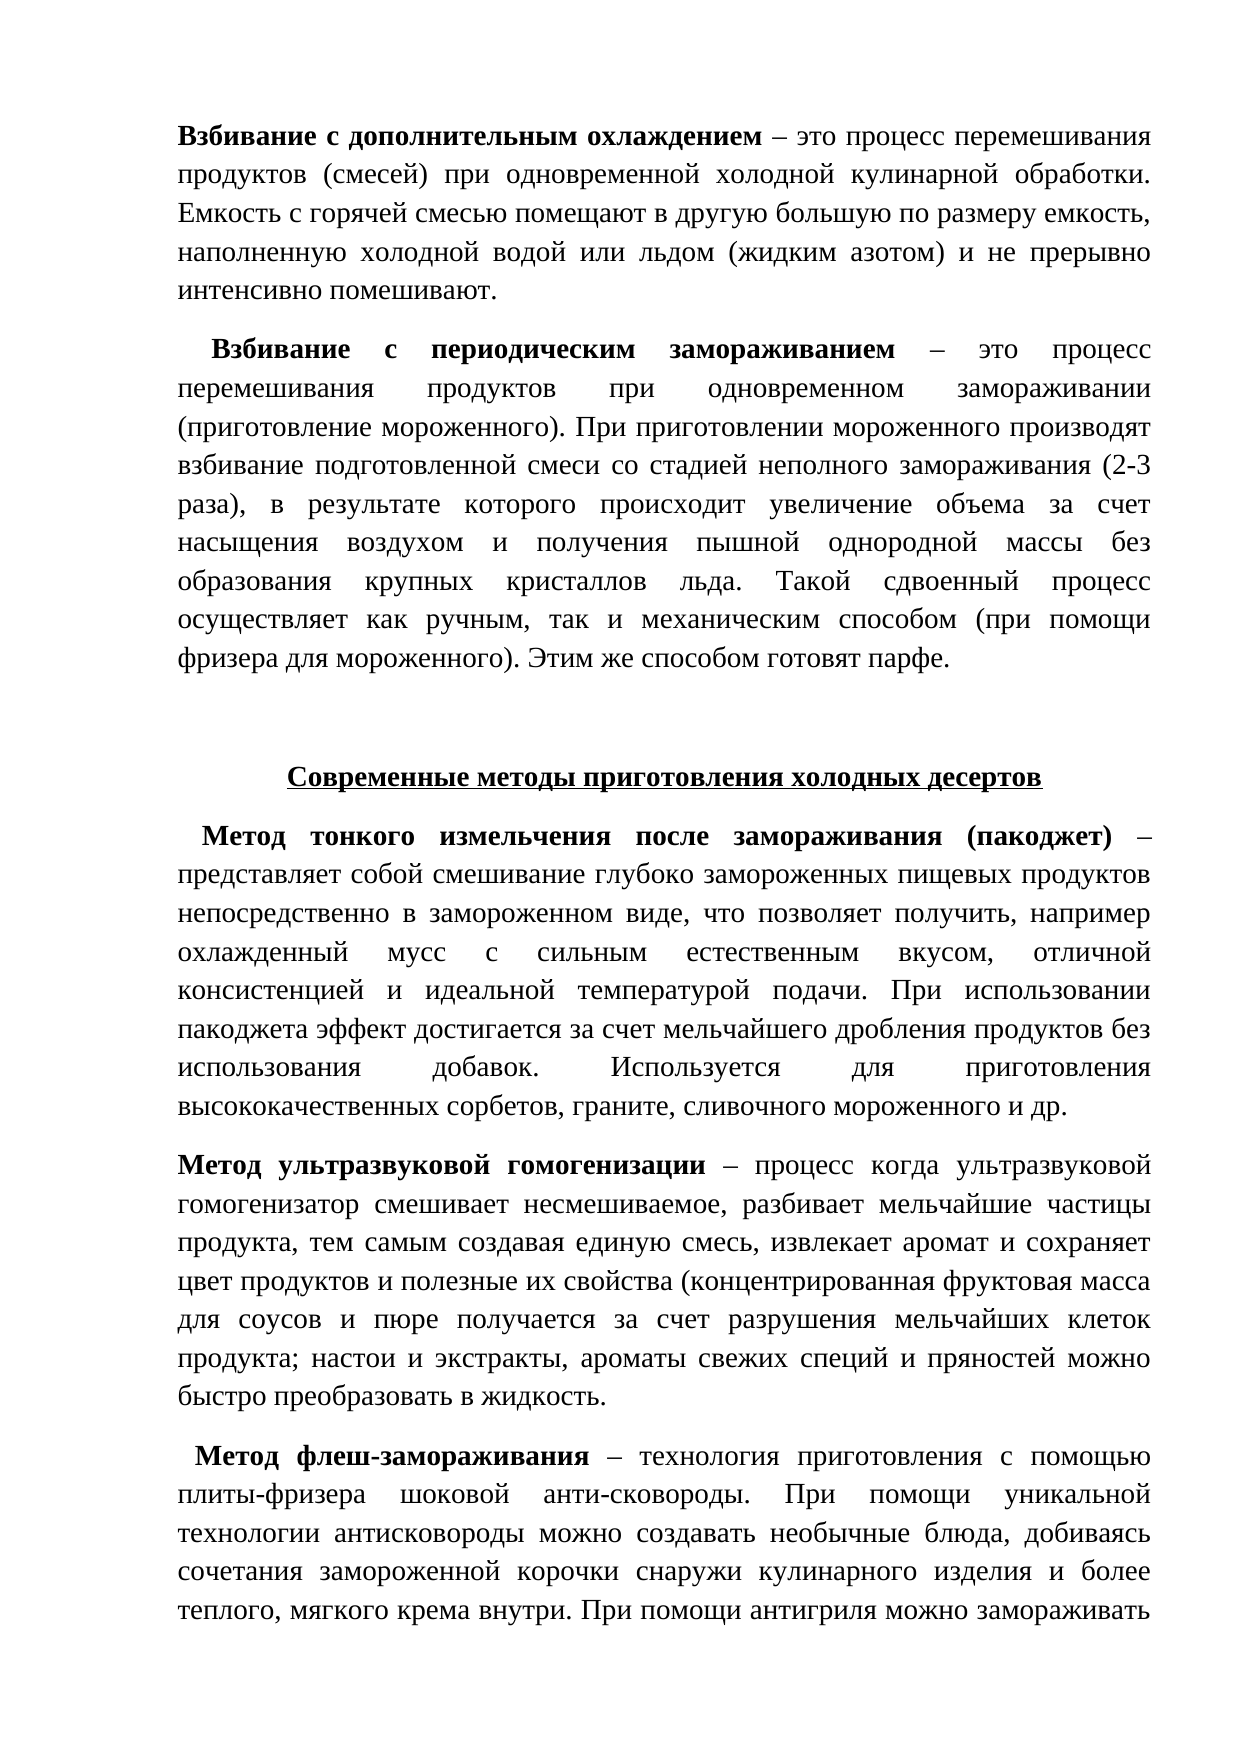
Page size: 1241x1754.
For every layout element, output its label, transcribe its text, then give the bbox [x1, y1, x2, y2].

text Взбивание с дополнительным охлаждением – это процесс перемешивания продуктов (смесей) при одновременной холодной кулинарной обработки. Емкость с горячей смесью помещают в другую большую по размеру емкость, наполненную холодной водой или льдом (жидким азотом) и не прерывно интенсивно помешивают. [177, 118, 1152, 306]
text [177, 1438, 1152, 1626]
text Взбивание с периодическим замораживанием – это процесс перемешивания продуктов при одновременном замораживании (приготовление мороженного). При приготовлении мороженного производят взбивание подготовленной смеси со стадией неполного замораживания (2-3 раза), в результате которого происходит увеличение объема за счет насыщения воздухом и получения пышной однородной массы без образования крупных кристаллов льда. Такой сдвоенный процесс осуществляет как ручным, так и механическим способом (при помощи фризера для мороженного). Этим же способом готовят парфе. [177, 332, 1152, 673]
text Метод тонкого измельчения после замораживания (пакоджет) – представляет собой смешивание глубоко замороженных пищевых продуктов непосредственно в замороженном виде, что позволяет получить, например охлажденный мусс с сильным естественным вкусом, отличной консистенцией и идеальной температурой подачи. При использовании пакоджета эффект достигается за счет мельчайшего дробления продуктов без использования добавок. Используется для приготовления высококачественных сорбетов, граните, сливочного мороженного и др. [177, 818, 1152, 1121]
text Современные методы приготовления холодных десертов [177, 759, 1152, 792]
text Метод ультразвуковой гомогенизации – процесс когда ультразвуковой гомогенизатор смешивает несмешиваемое, разбивает мельчайшие частицы продукта, тем самым создавая единую смесь, извлекает аромат и сохраняет цвет продуктов и полезные их свойства (концентрированная фруктовая масса для соусов и пюре получается за счет разрушения мельчайших клеток продукта; настои и экстракты, ароматы свежих специй и пряностей можно быстро преобразовать в жидкость. [177, 1147, 1152, 1412]
